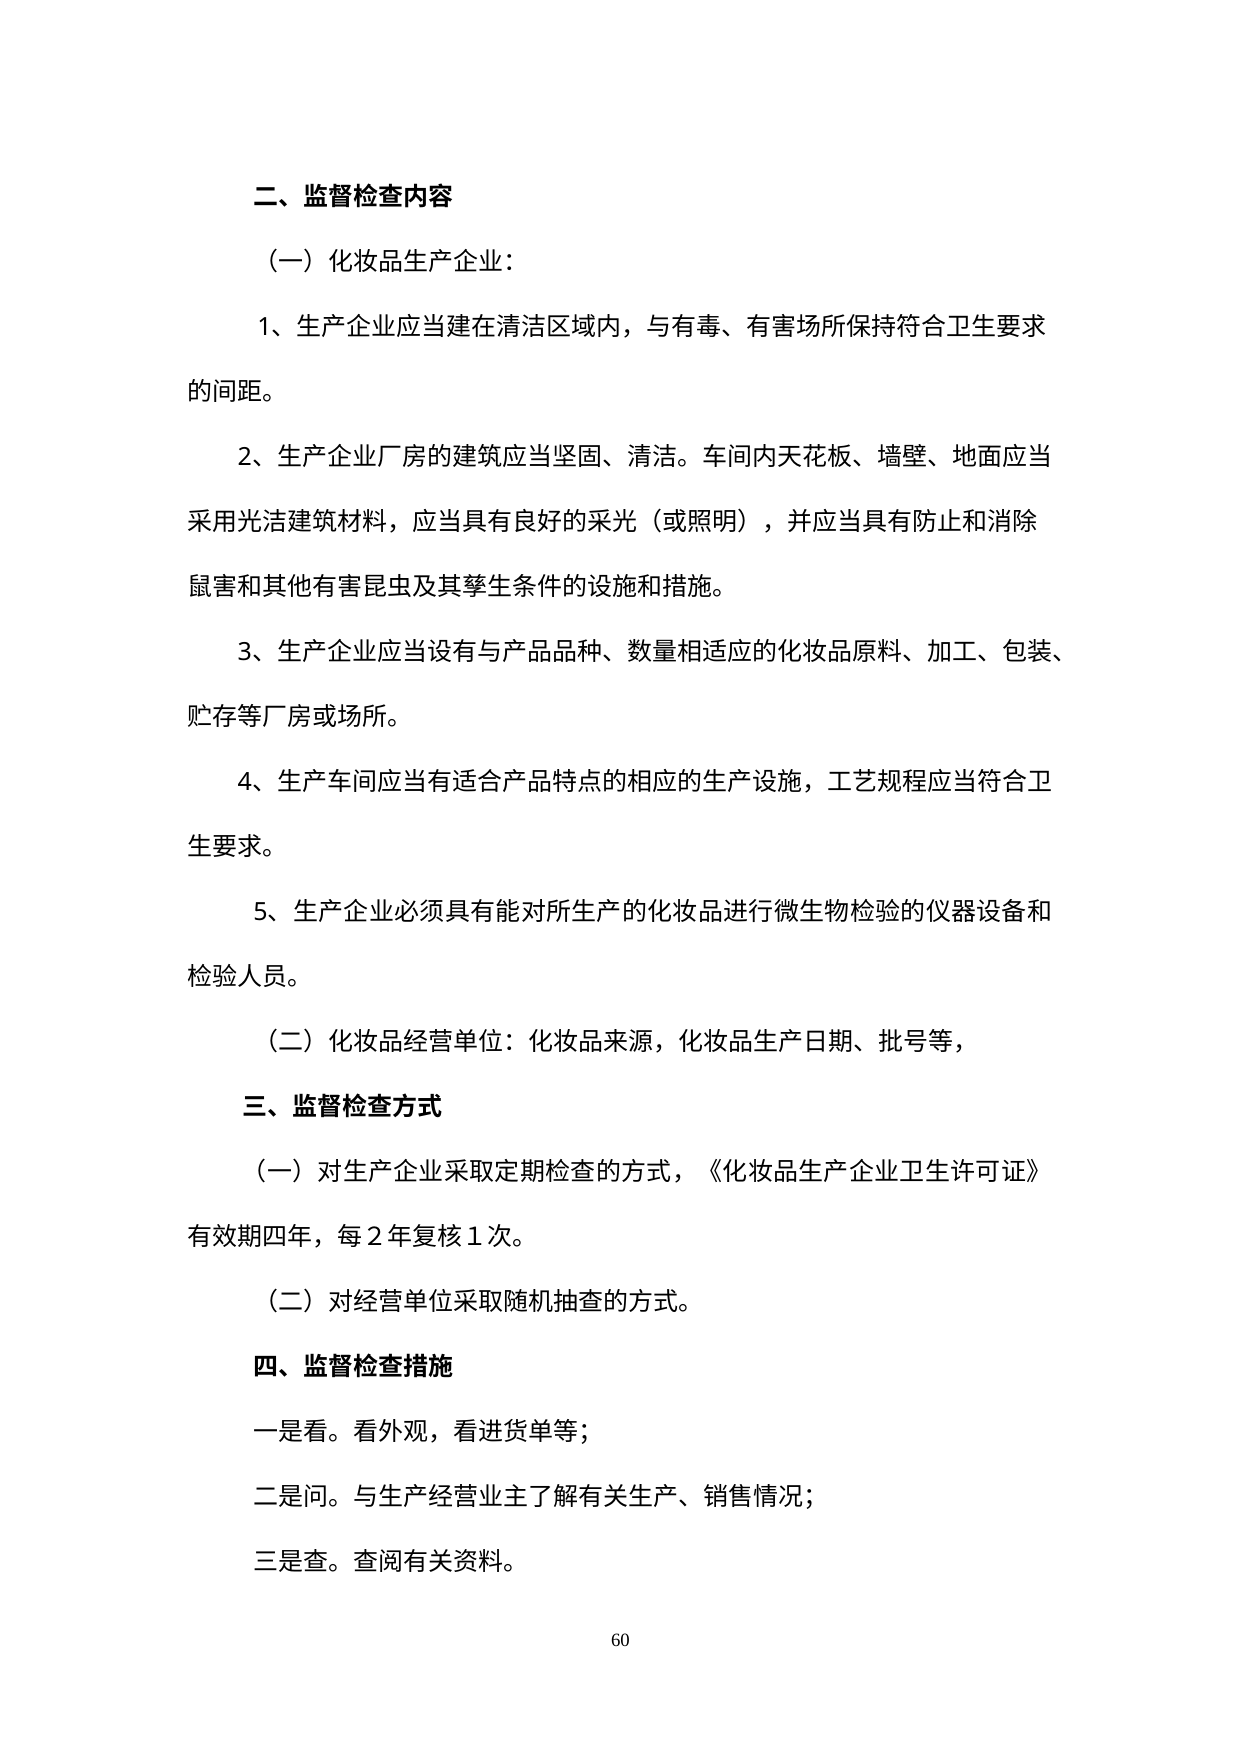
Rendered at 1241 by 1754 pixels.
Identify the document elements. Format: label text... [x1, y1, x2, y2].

text 二、监督检查内容 [187, 162, 1053, 227]
text 三是查。查阅有关资料。 [187, 1527, 1053, 1592]
text 一是看。看外观，看进货单等； [187, 1397, 1053, 1462]
text （一）对生产企业采取定期检查的方式，《化妆品生产企业卫生许可证》有效期四年，每２年复核１次。 [187, 1137, 1053, 1267]
text （二）对经营单位采取随机抽查的方式。 [187, 1267, 1053, 1332]
text 1、生产企业应当建在清洁区域内，与有毒、有害场所保持符合卫生要求的间距。 [187, 292, 1053, 422]
text 四、监督检查措施 [187, 1332, 1053, 1397]
text （一）化妆品生产企业： [187, 227, 1053, 292]
text 三、监督检查方式 [187, 1072, 1053, 1137]
text 3、生产企业应当设有与产品品种、数量相适应的化妆品原料、加工、包装、贮存等厂房或场所。 [187, 617, 1053, 747]
text 5、生产企业必须具有能对所生产的化妆品进行微生物检验的仪器设备和检验人员。 [187, 877, 1053, 1007]
text 2、生产企业厂房的建筑应当坚固、清洁。车间内天花板、墙壁、地面应当采用光洁建筑材料，应当具有良好的采光（或照明），并应当具有防止和消除鼠害和其他有害昆虫及其孳生条件的设施和措施。 [187, 422, 1053, 617]
text 4、生产车间应当有适合产品特点的相应的生产设施，工艺规程应当符合卫生要求。 [187, 747, 1053, 877]
text 二是问。与生产经营业主了解有关生产、销售情况； [187, 1462, 1053, 1527]
text （二）化妆品经营单位：化妆品来源，化妆品生产日期、批号等， [187, 1007, 1053, 1072]
